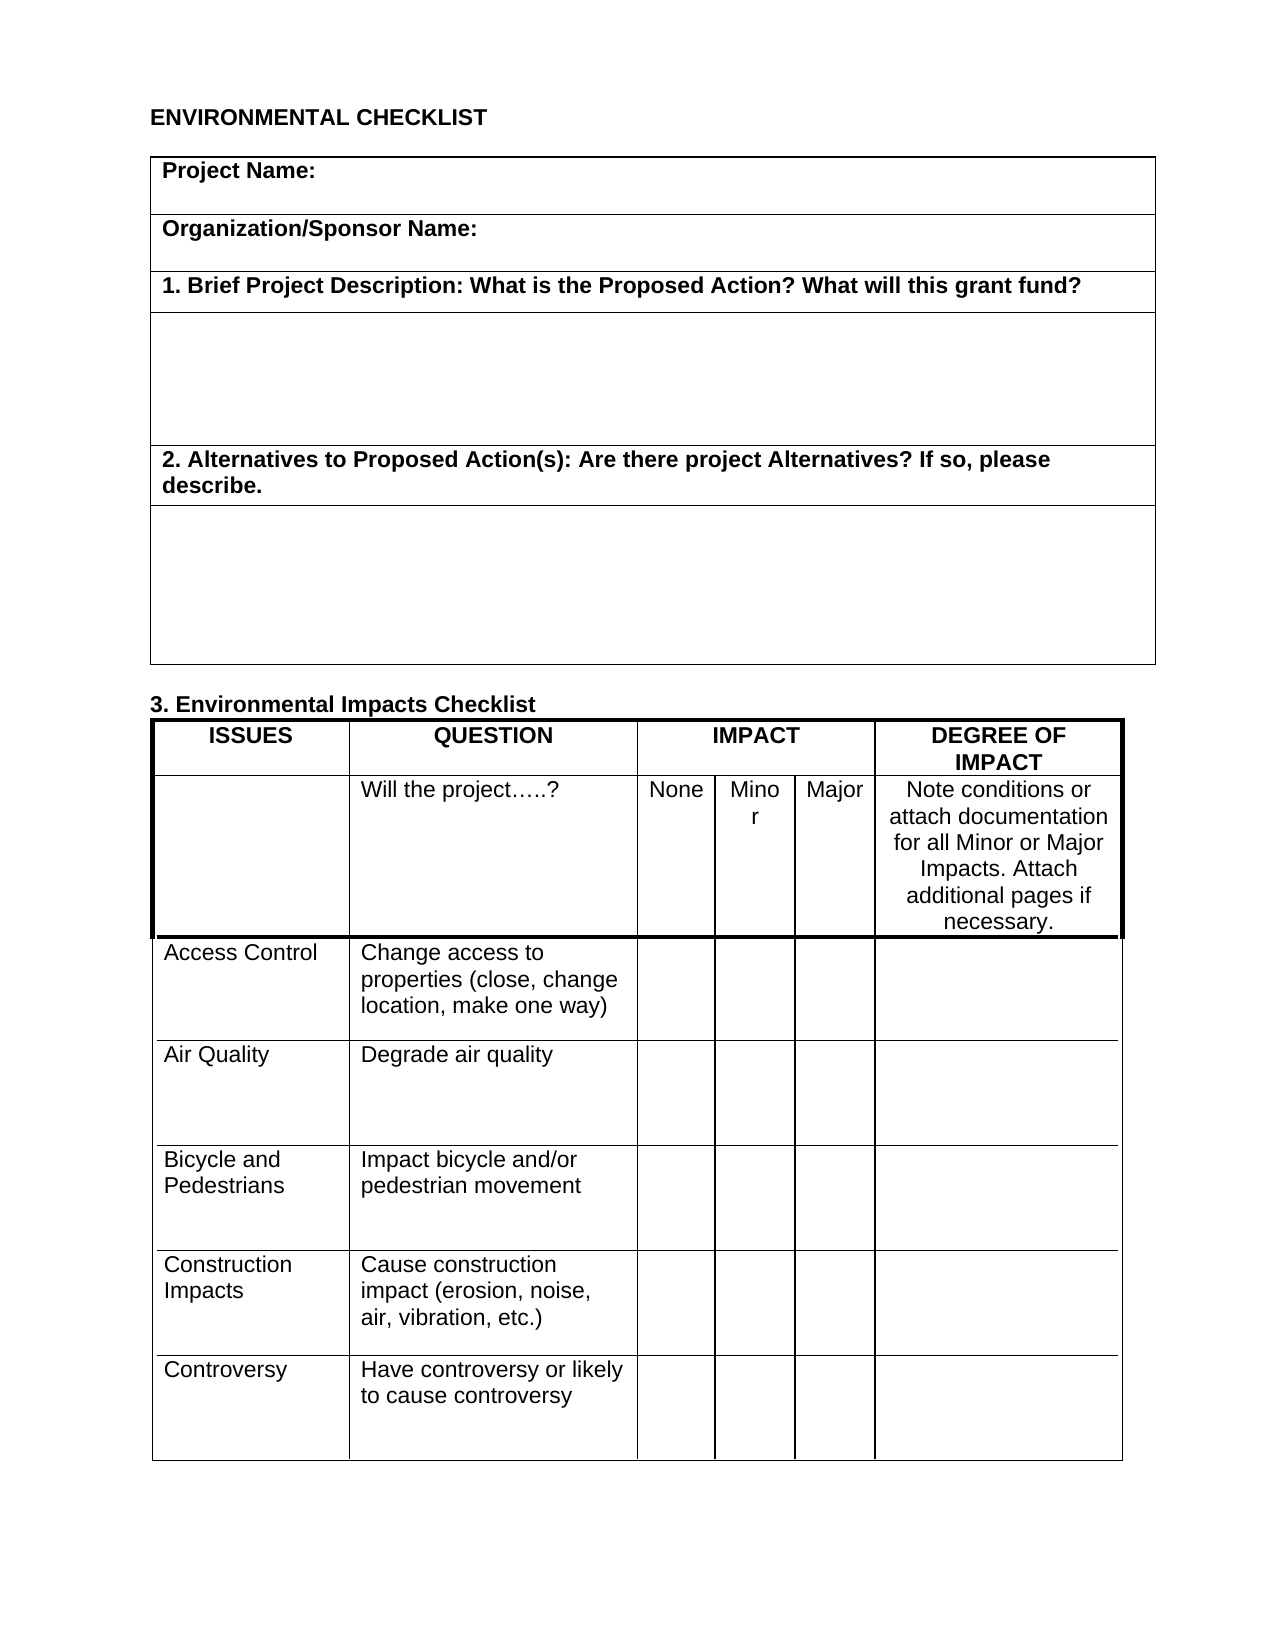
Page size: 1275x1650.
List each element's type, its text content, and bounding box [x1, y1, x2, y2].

text 3. Environmental Impacts Checklist [150, 691, 1125, 717]
table_cell [716, 1356, 794, 1459]
table_cell [796, 939, 874, 1039]
table_cell Organization/Sponsor Name: [151, 215, 1155, 271]
table_cell [638, 1251, 714, 1354]
table_header Project Name: [151, 158, 1155, 213]
table_cell [876, 1355, 1122, 1459]
table_cell [716, 1146, 794, 1249]
table_cell [716, 939, 794, 1039]
table_cell [151, 506, 1155, 664]
table_cell Have controversy or likely to cause controversy [350, 1356, 637, 1459]
table_cell [151, 313, 1155, 444]
table_cell [876, 1250, 1122, 1354]
table_cell Change access to properties (close, change location, make one way) [350, 939, 637, 1039]
table_cell Will the project…..? [350, 776, 637, 934]
table_cell Cause construction impact (erosion, noise, air, vibration, etc.) [350, 1251, 637, 1354]
table_cell Degrade air quality [350, 1041, 637, 1144]
table_cell Controversy [153, 1355, 349, 1459]
table_cell [716, 1251, 794, 1354]
table_cell [716, 1041, 794, 1144]
table_header ISSUES [155, 722, 349, 775]
table_cell [796, 1251, 874, 1354]
table_cell [796, 1356, 874, 1459]
table_header DEGREE OF IMPACT [876, 722, 1120, 775]
table_cell [796, 1146, 874, 1249]
table_cell [638, 1356, 714, 1459]
table_cell Note conditions or attach documentation for all Minor or Major Impacts. Attach additional pages if necessary. [876, 776, 1120, 934]
table_cell Air Quality [153, 1040, 349, 1144]
table_cell Impact bicycle and/or pedestrian movement [350, 1146, 637, 1249]
table_header IMPACT [638, 722, 874, 775]
table_cell Major [796, 776, 874, 934]
table_cell Access Control [153, 935, 349, 1039]
table_cell None [638, 776, 714, 934]
table_cell Minor [716, 776, 794, 934]
table_cell [876, 935, 1122, 1039]
table_cell [796, 1041, 874, 1144]
table_cell [638, 1146, 714, 1249]
table_cell 1. Brief Project Description: What is the Proposed Action? What will this grant fund? [151, 272, 1155, 312]
table_header QUESTION [350, 722, 637, 775]
table_cell Bicycle and Pedestrians [153, 1145, 349, 1249]
table_cell [638, 939, 714, 1039]
table_cell Construction Impacts [153, 1250, 349, 1354]
table_cell [155, 776, 349, 934]
text ENVIRONMENTAL CHECKLIST [150, 104, 1125, 130]
table_cell 2. Alternatives to Proposed Action(s): Are there project Alternatives? If so, please describe. [151, 446, 1155, 504]
table_cell [638, 1041, 714, 1144]
table_cell [876, 1145, 1122, 1249]
table_cell [876, 1040, 1122, 1144]
